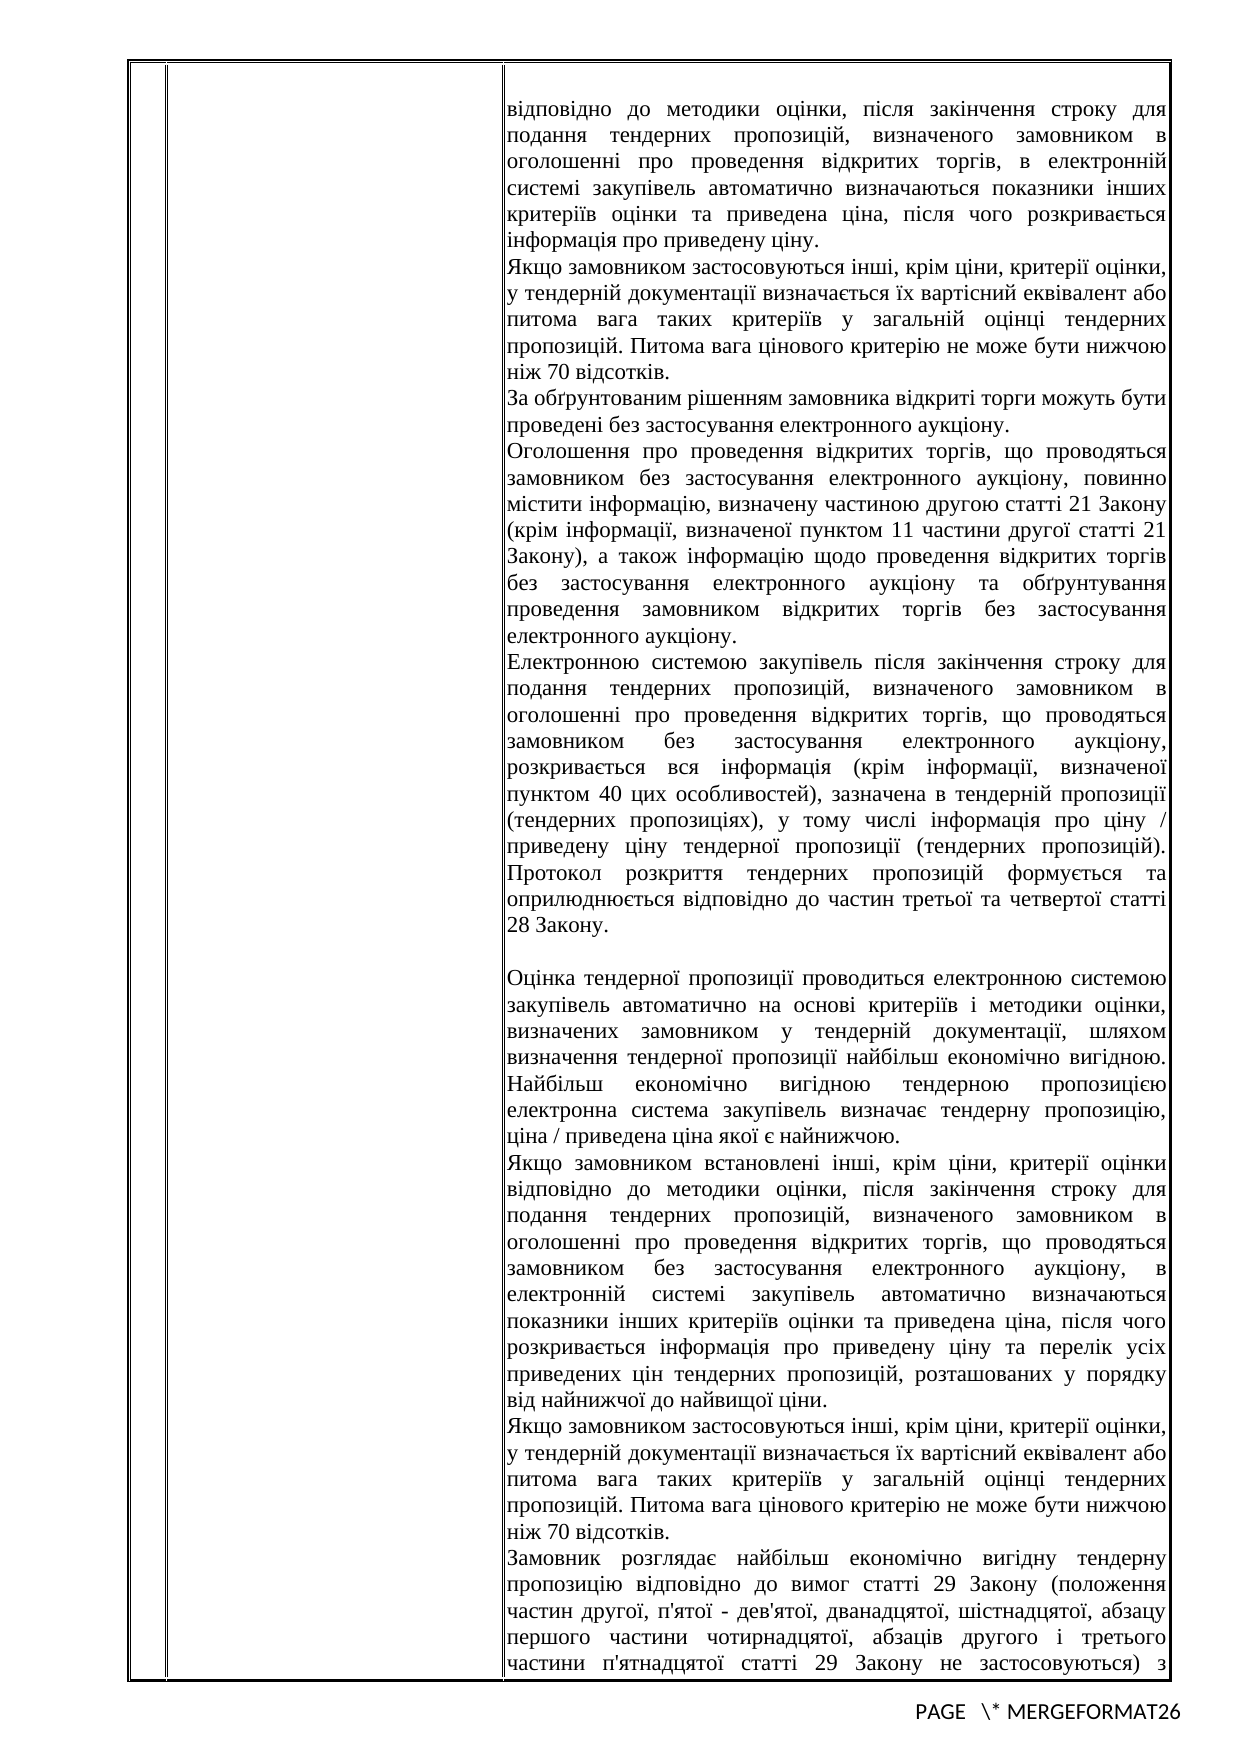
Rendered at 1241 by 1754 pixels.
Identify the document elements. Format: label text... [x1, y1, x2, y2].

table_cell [167, 63, 503, 1679]
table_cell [504, 63, 1169, 1679]
table_cell 1 [131, 63, 167, 1679]
